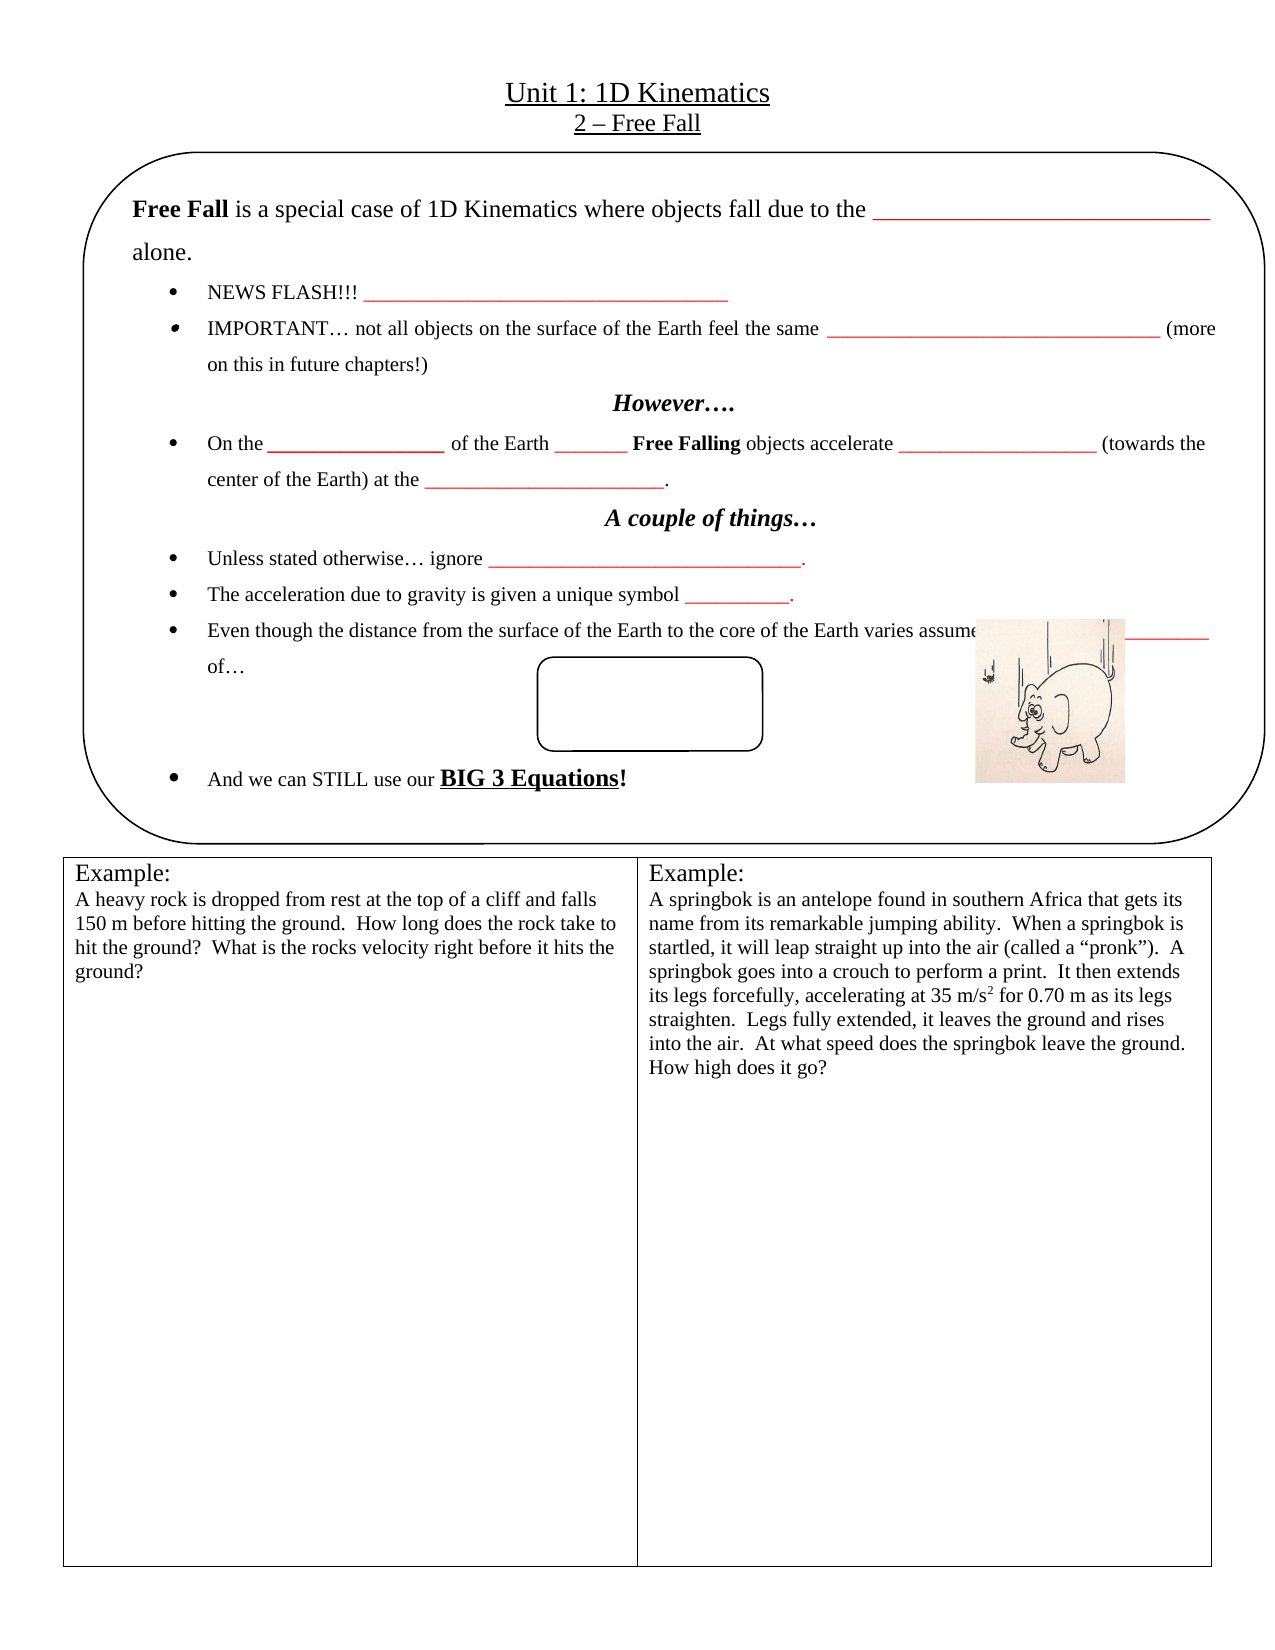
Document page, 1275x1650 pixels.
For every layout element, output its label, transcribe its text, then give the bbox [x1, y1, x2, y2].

text Unit 1: 1D Kinematics 2 – Free Fall [75, 75, 1200, 137]
table_header Example: A heavy rock is dropped from rest at the top of a cliff and falls 150 m before hitting the ground. How long does the rock take to hit the ground? What is the rocks velocity right before it hits the ground? [64, 858, 637, 1566]
picture [975, 619, 1125, 782]
table_header Example: A springbok is an antelope found in southern Africa that gets its name from its remarkable jumping ability. When a springbok is startled, it will leap straight up into the air (called a “pronk”). A springbok goes into a crouch to perform a print. It then extends its legs forcefully, accelerating at 35 m/s2 for 0.70 m as its legs straighten. Legs fully extended, it leaves the ground and rises into the air. At what speed does the springbok leave the ground. How high does it go? [638, 858, 1211, 1566]
